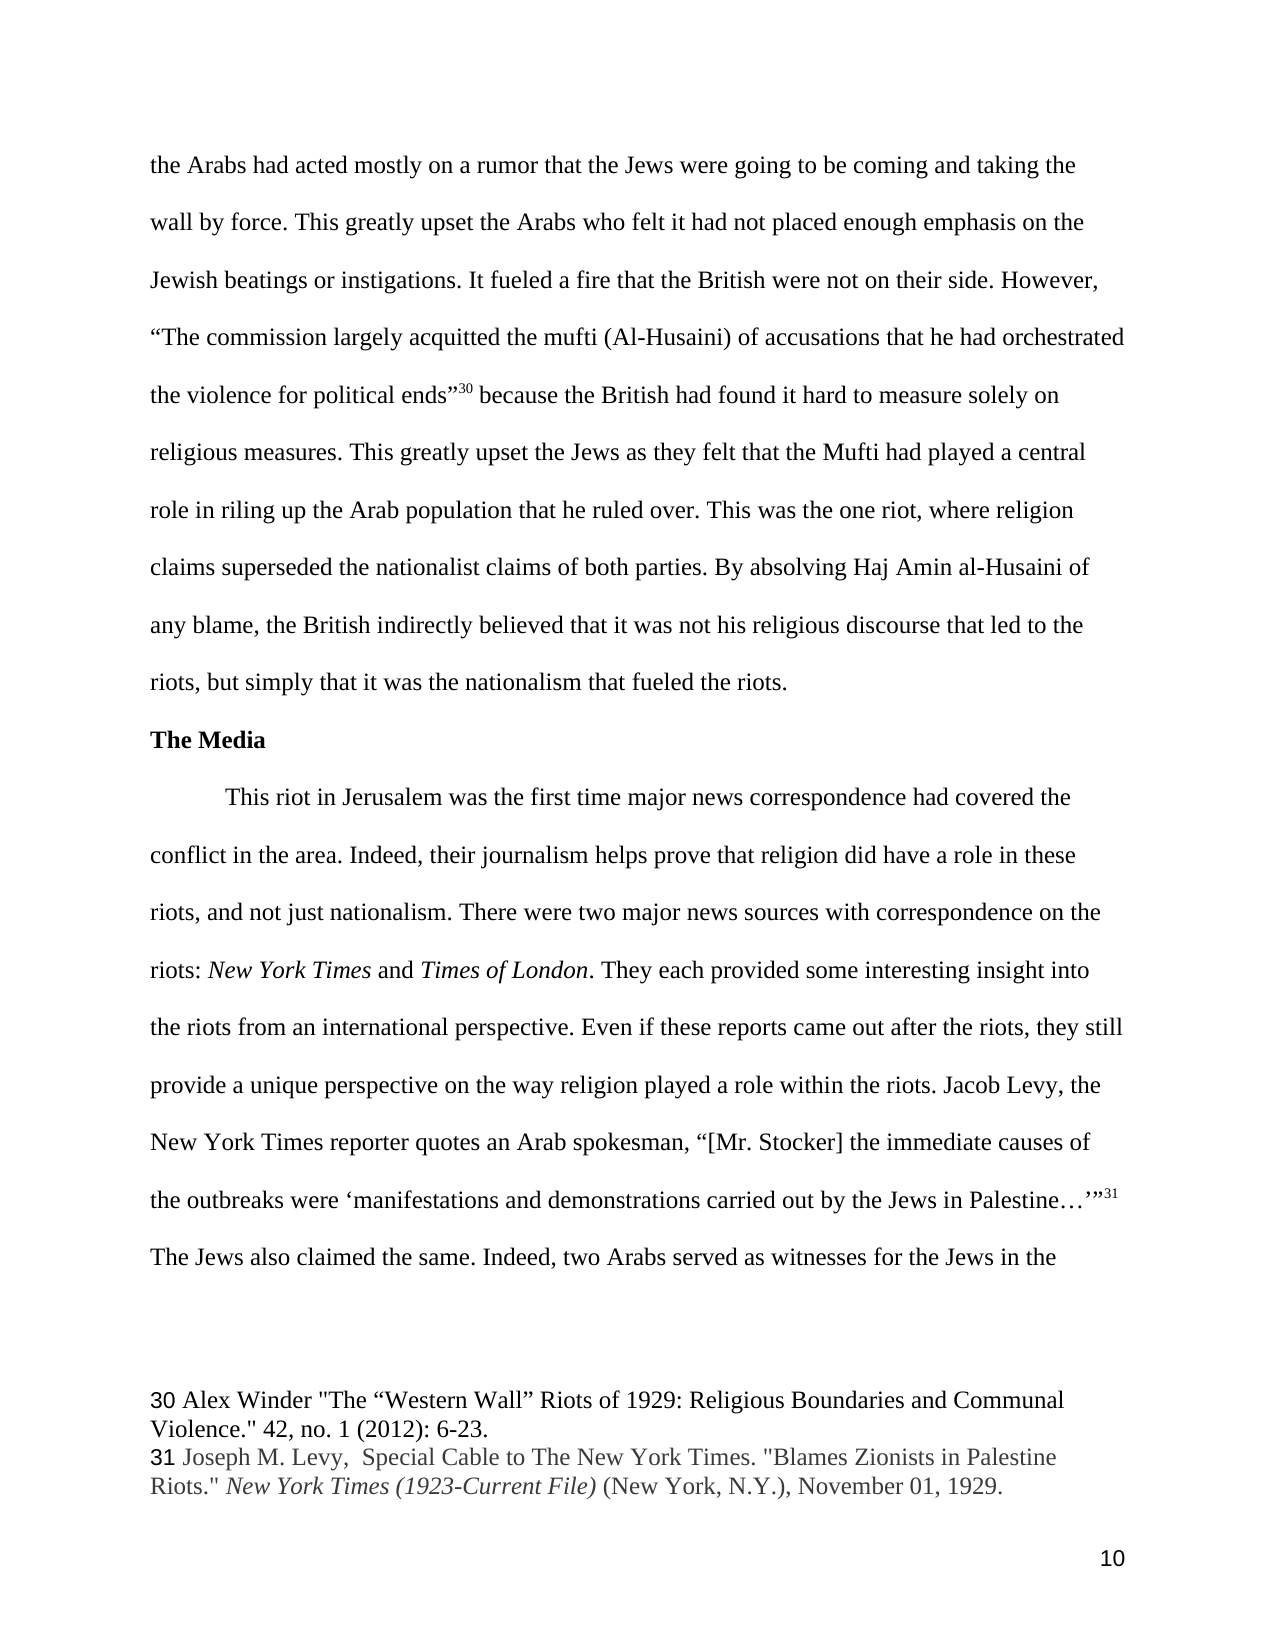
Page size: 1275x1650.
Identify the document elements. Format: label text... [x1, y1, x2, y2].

text The Media [150, 725, 1125, 754]
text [150, 782, 1125, 1271]
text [150, 150, 1125, 696]
